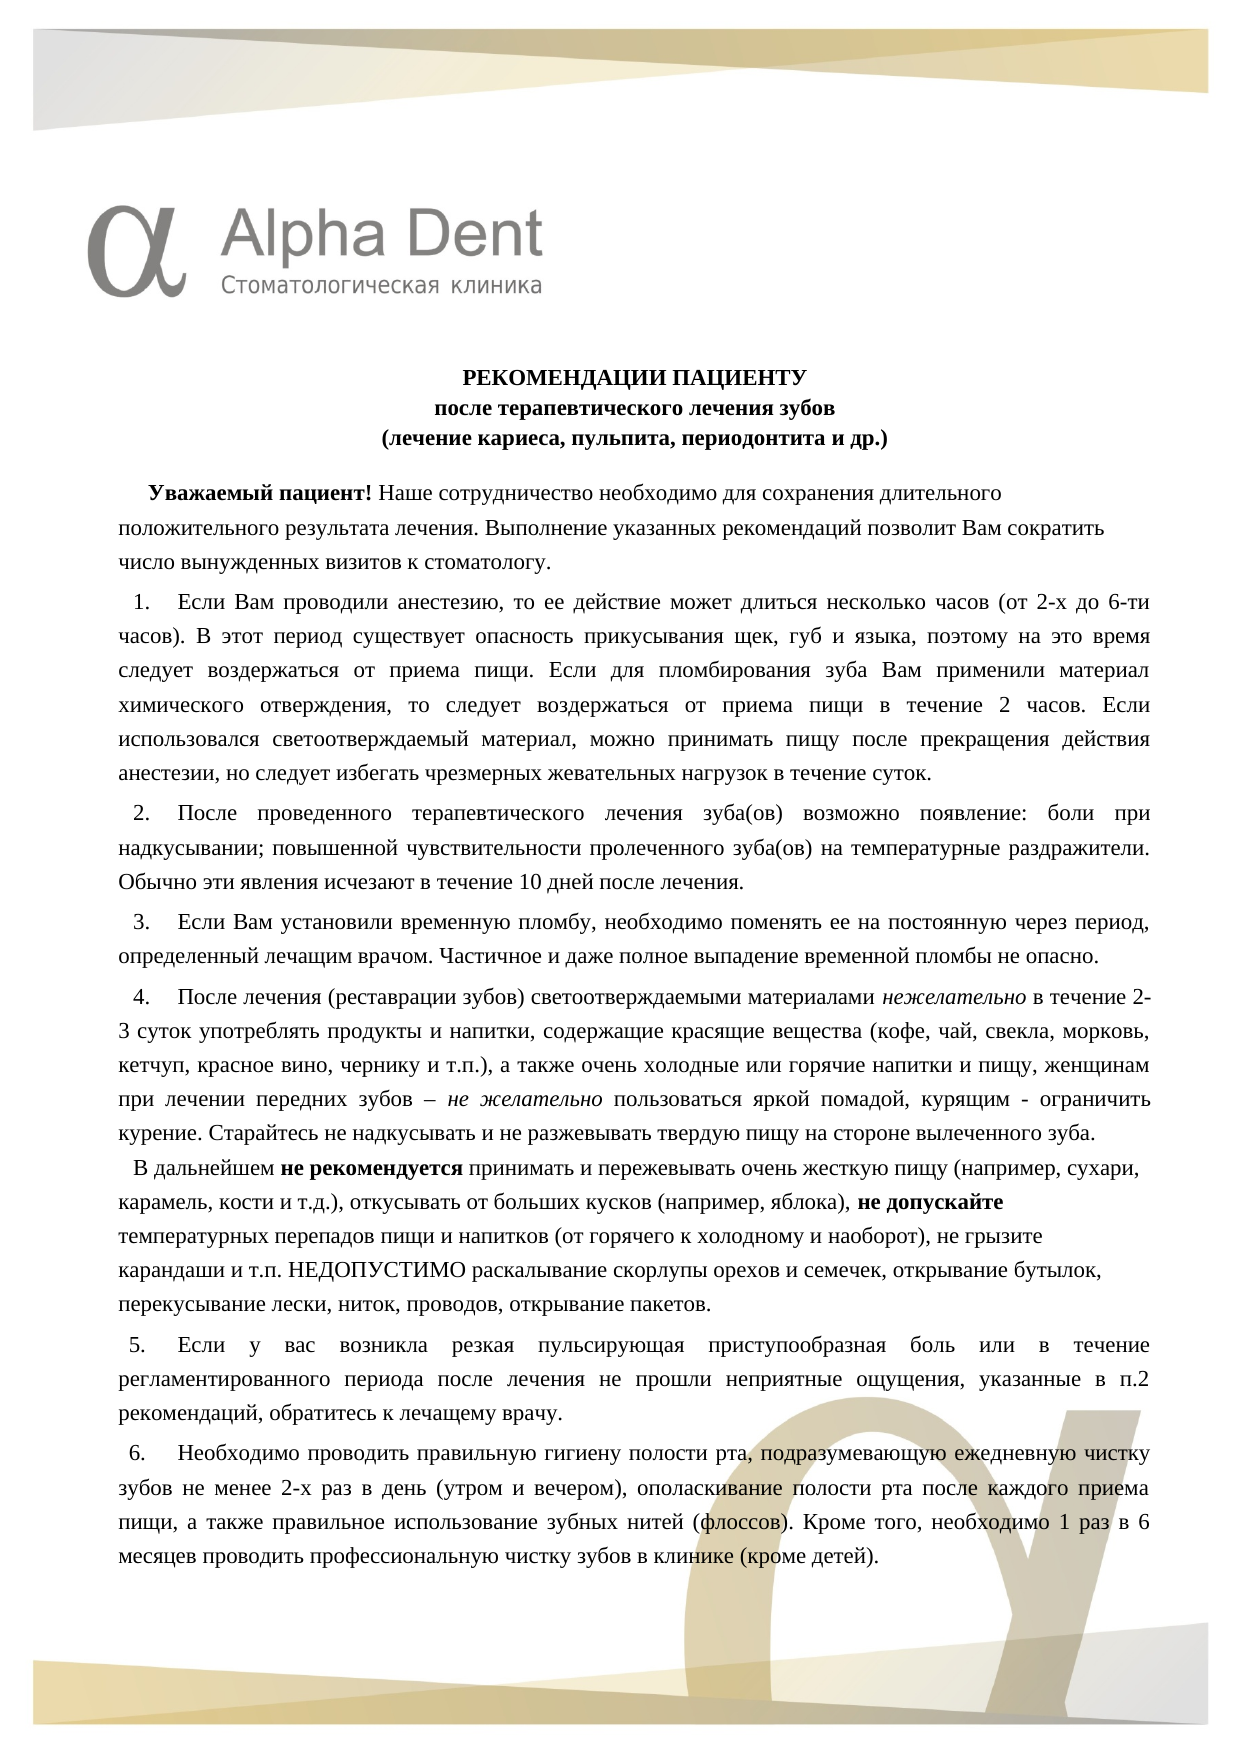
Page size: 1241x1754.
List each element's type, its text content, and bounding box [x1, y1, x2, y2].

text В дальнейшем не рекомендуется принимать и пережевывать очень жесткую пищу (например, сухари, карамель, кости и т.д.), откусывать от больших кусков (например, яблока), не допускайте температурных перепадов пищи и напитков (от горячего к холодному и наоборот), не грызите карандаши и т.п. НЕДОПУСТИМО раскалывание скорлупы орехов и семечек, открывание бутылок, перекусывание лески, ниток, проводов, открывание пакетов. [118, 1153, 1152, 1317]
picture [3, 0, 1237, 1754]
list После проведенного терапевтического лечения зуба(ов) возможно появление: боли при надкусывании; повышенной чувствительности пролеченного зуба(ов) на температурные раздражители. Обычно эти явления исчезают в течение 10 дней после лечения. [118, 799, 1152, 894]
list Если Вам проводили анестезию, то ее действие может длиться несколько часов (от 2-х до 6-ти часов). В этот период существует опасность прикусывания щек, губ и языка, поэтому на это время следует воздержаться от приема пищи. Если для пломбирования зуба Вам применили материал химического отверждения, то следует воздержаться от приема пищи в течение 2 часов. Если использовался светоотверждаемый материал, можно принимать пищу после прекращения действия анестезии, но следует избегать чрезмерных жевательных нагрузок в течение суток. [118, 588, 1152, 785]
list Если у вас возникла резкая пульсирующая приступообразная боль или в течение регламентированного периода после лечения не прошли неприятные ощущения, указанные в п.2 рекомендаций, обратитесь к лечащему врачу. [118, 1331, 1152, 1425]
text Уважаемый пациент! Наше сотрудничество необходимо для сохранения длительного положительного результата лечения. Выполнение указанных рекомендаций позволит Вам сократить число вынужденных визитов к стоматологу. [118, 479, 1152, 574]
list Необходимо проводить правильную гигиену полости рта, подразумевающую ежедневную чистку зубов не менее 2-х раз в день (утром и вечером), ополаскивание полости рта после каждого приема пищи, а также правильное использование зубных нитей (флоссов). Кроме того, необходимо 1 раз в 6 месяцев проводить профессиональную чистку зубов в клинике (кроме детей). [118, 1439, 1152, 1568]
text (лечение кариеса, пульпита, периодонтита и др.) [118, 424, 1152, 451]
text после терапевтического лечения зубов [118, 394, 1152, 420]
list После лечения (реставрации зубов) светоотверждаемыми материалами нежелательно в течение 2-3 суток употреблять продукты и напитки, содержащие красящие вещества (кофе, чай, свекла, морковь, кетчуп, красное вино, чернику и т.п.), а также очень холодные или горячие напитки и пищу, женщинам при лечении передних зубов – не желательно пользоваться яркой помадой, курящим - ограничить курение. Старайтесь не надкусывать и не разжевывать твердую пищу на стороне вылеченного зуба. [118, 983, 1152, 1146]
text РЕКОМЕНДАЦИИ ПАЦИЕНТУ [118, 364, 1152, 390]
list Если Вам установили временную пломбу, необходимо поменять ее на постоянную через период, определенный лечащим врачом. Частичное и даже полное выпадение временной пломбы не опасно. [118, 908, 1152, 969]
